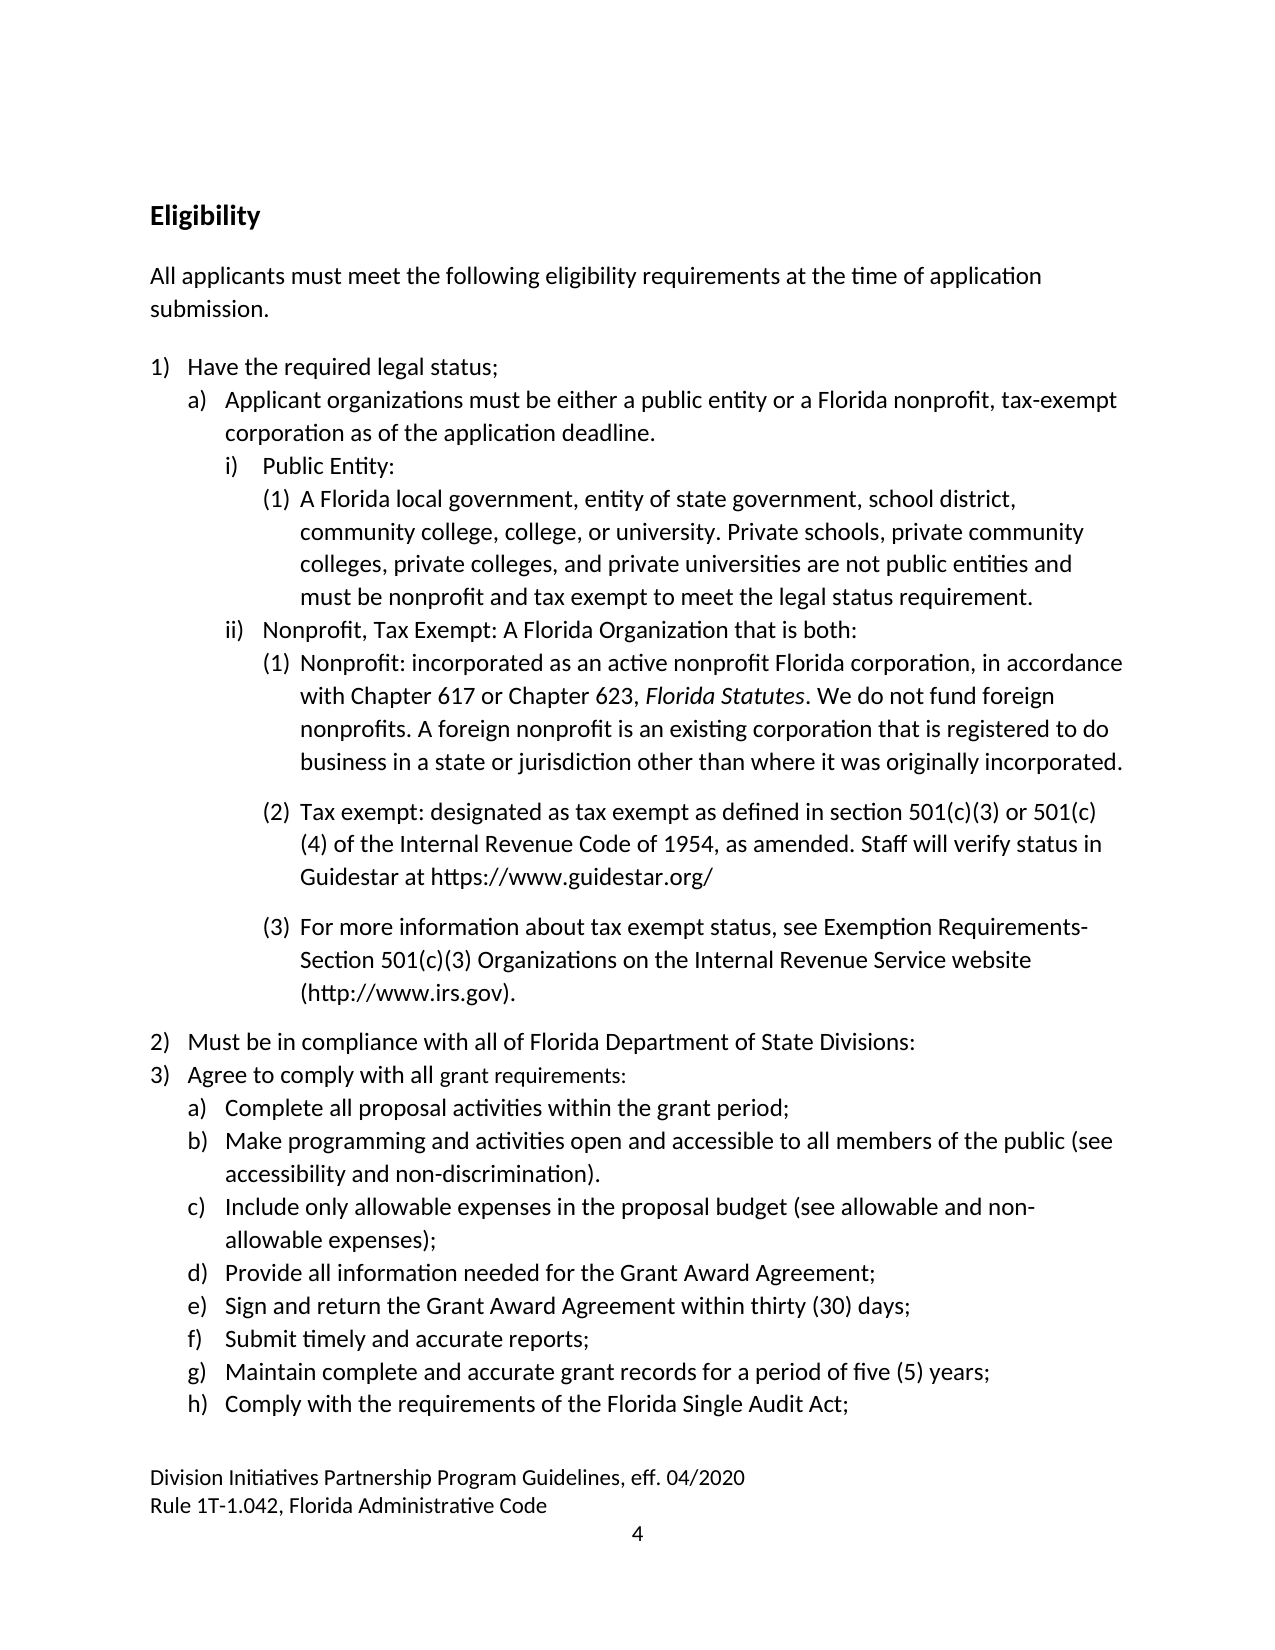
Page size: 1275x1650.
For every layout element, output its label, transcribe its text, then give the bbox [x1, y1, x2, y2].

list Nonprofit, Tax Exempt: A Florida Organization that is both: [225, 614, 1125, 645]
list Make programming and activities open and accessible to all members of the public (see accessibility and non-discrimination). [187, 1125, 1125, 1189]
list Comply with the requirements of the Florida Single Audit Act; [187, 1389, 1125, 1419]
list Applicant organizations must be either a public entity or a Florida nonprofit, tax-exempt corporation as of the application deadline. [187, 384, 1125, 447]
list Provide all information needed for the Grant Award Agreement; [187, 1257, 1125, 1287]
list Have the required legal status; [150, 351, 1125, 382]
list A Florida local government, entity of state government, school district, community college, college, or university. Private schools, private community colleges, private colleges, and private universities are not public entities and must be nonprofit and tax exempt to meet the legal status requirement. [262, 483, 1125, 612]
subtitle Eligibility [150, 197, 1125, 232]
list Complete all proposal activities within the grant period; [187, 1092, 1125, 1123]
list Include only allowable expenses in the proposal budget (see allowable and non-allowable expenses); [187, 1191, 1125, 1254]
list Maintain complete and accurate grant records for a period of five (5) years; [187, 1356, 1125, 1386]
list For more information about tax exempt status, see Exemption Requirements-Section 501(c)(3) Organizations on the Internal Revenue Service website (http://www.irs.gov). [262, 911, 1125, 1007]
list Public Entity: [225, 450, 1125, 480]
list Nonprofit: incorporated as an active nonprofit Florida corporation, in accordance with Chapter 617 or Chapter 623, Florida Statutes. We do not fund foreign nonprofits. A foreign nonprofit is an existing corporation that is registered to do business in a state or jurisdiction other than where it was originally incorporated. [262, 647, 1125, 777]
list Must be in compliance with all of Florida Department of State Divisions: [150, 1027, 1125, 1057]
list Submit timely and accurate reports; [187, 1323, 1125, 1353]
text All applicants must meet the following eligibility requirements at the time of application submission. [150, 260, 1125, 324]
list Tax exempt: designated as tax exempt as defined in section 501(c)(3) or 501(c)(4) of the Internal Revenue Code of 1954, as amended. Staff will verify status in Guidestar at https://www.guidestar.org/ [262, 796, 1125, 892]
list Sign and return the Grant Award Agreement within thirty (30) days; [187, 1290, 1125, 1320]
list Agree to comply with all grant requirements: [150, 1059, 1125, 1090]
